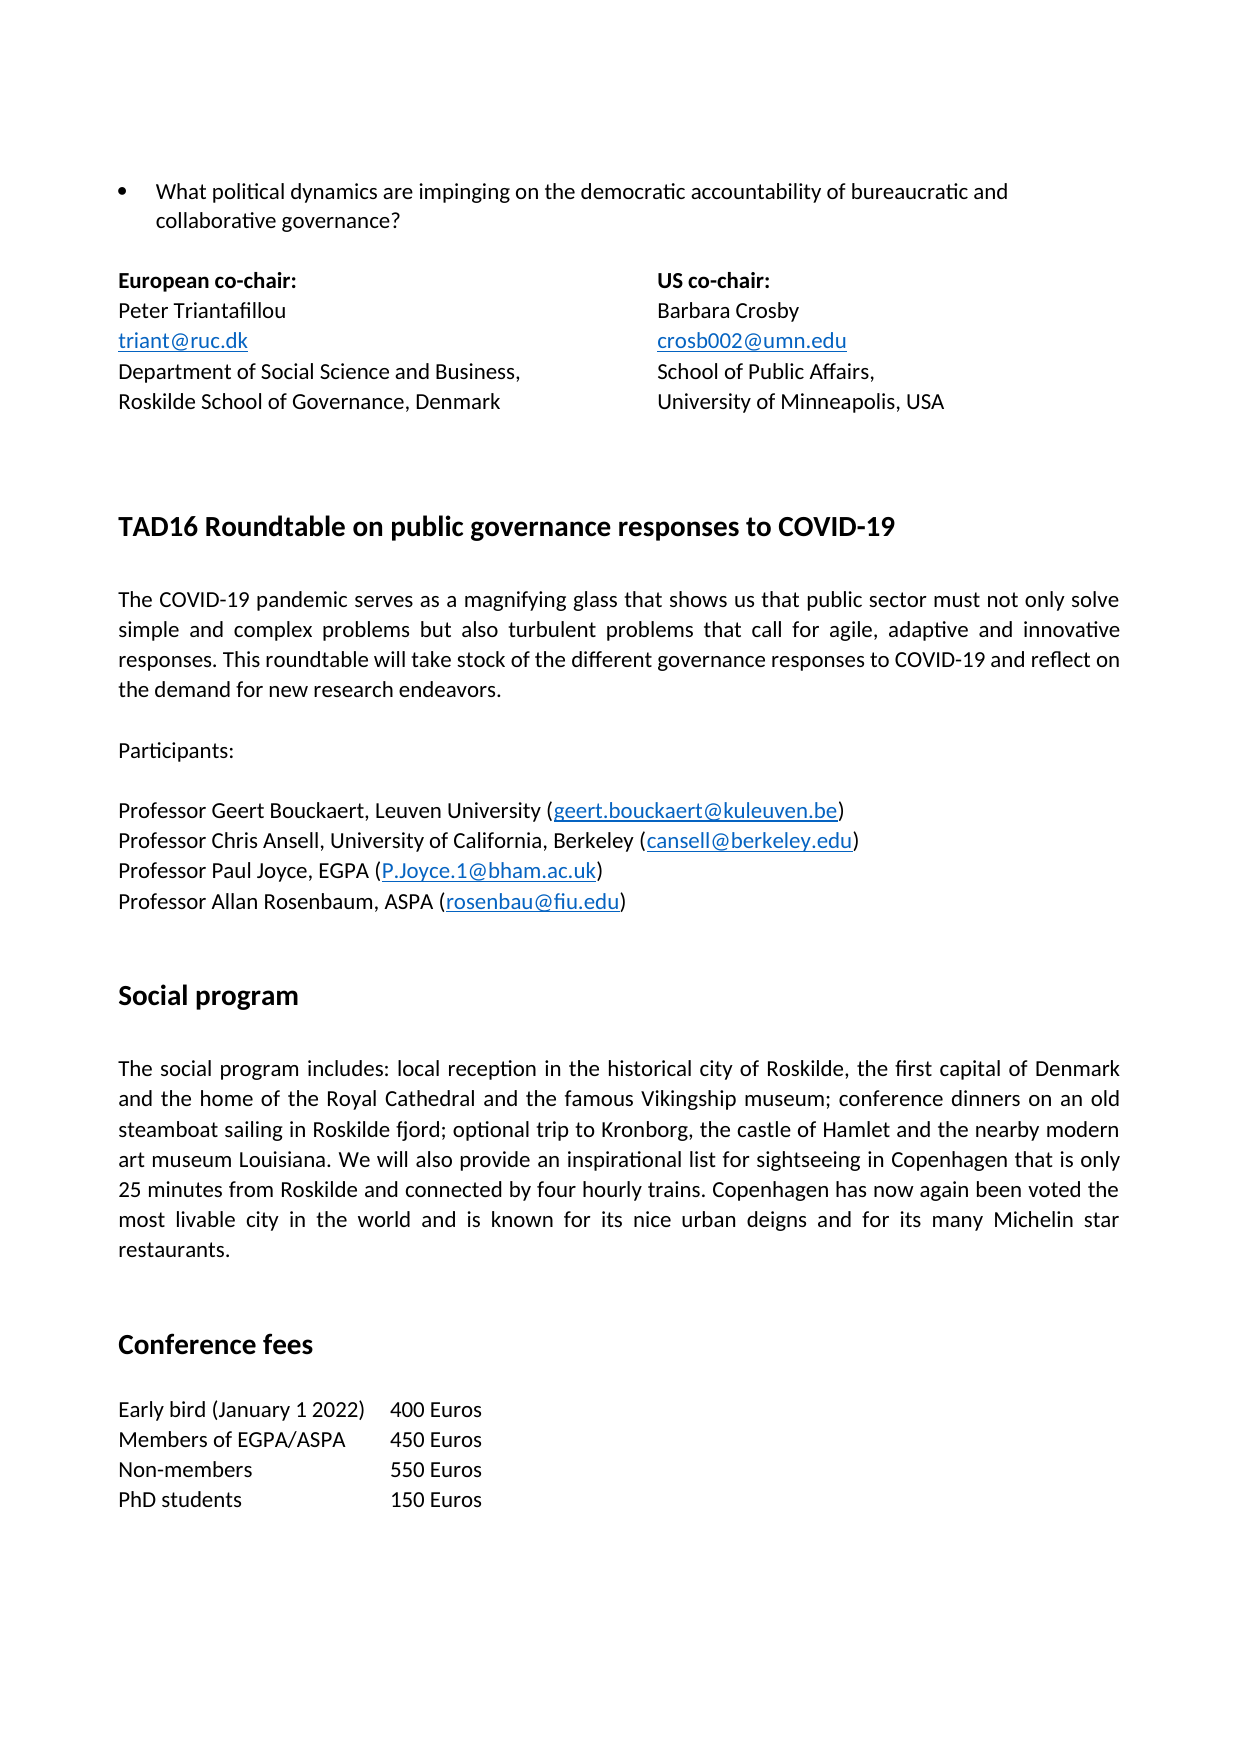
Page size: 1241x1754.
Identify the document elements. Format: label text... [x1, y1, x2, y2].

text Conference fees [118, 1326, 1122, 1362]
list What political dynamics are impinging on the democratic accountability of bureaucratic and collaborative governance? [118, 177, 1122, 234]
text Department of Social Science and Business, [118, 357, 583, 385]
text triant@ruc.dk [118, 327, 583, 354]
text US co-chair: [657, 266, 1122, 294]
text Social program [118, 977, 1122, 1013]
text University of Minneapolis, USA [657, 387, 1122, 415]
text Members of EGPA/ASPA 450 Euros [118, 1425, 1122, 1453]
text Professor Chris Ansell, University of California, Berkeley (cansell@berkeley.edu) [118, 826, 1122, 854]
text The social program includes: local reception in the historical city of Roskilde, the first capital of Denmark and the home of the Royal Cathedral and the famous Vikingship museum; conference dinners on an old steamboat sailing in Roskilde fjord; optional trip to Kronborg, the castle of Hamlet and the nearby modern art museum Louisiana. We will also provide an inspirational list for sightseeing in Copenhagen that is only 25 minutes from Roskilde and connected by four hourly trains. Copenhagen has now again been voted the most livable city in the world and is known for its nice urban deigns and for its many Michelin star restaurants. [118, 1054, 1122, 1263]
text TAD16 Roundtable on public governance responses to COVID-19 [118, 508, 1122, 543]
text Professor Paul Joyce, EGPA (P.Joyce.1@bham.ac.uk) [118, 857, 1122, 884]
text crosb002@umn.edu [657, 327, 1122, 354]
text Barbara Crosby [657, 296, 1122, 324]
text Professor Geert Bouckaert, Leuven University (geert.bouckaert@kuleuven.be) [118, 796, 1122, 824]
text Professor Allan Rosenbaum, ASPA (rosenbau@fiu.edu) [118, 887, 1122, 915]
text PhD students 150 Euros [118, 1485, 1122, 1513]
text The COVID-19 pandemic serves as a magnifying glass that shows us that public sector must not only solve simple and complex problems but also turbulent problems that call for agile, adaptive and innovative responses. This roundtable will take stock of the different governance responses to COVID-19 and reflect on the demand for new research endeavors. [118, 585, 1122, 703]
text Participants: [118, 736, 1122, 764]
text Non-members 550 Euros [118, 1455, 1122, 1483]
text Peter Triantafillou [118, 296, 583, 324]
text Early bird (January 1 2022) 400 Euros [118, 1395, 1122, 1423]
text Roskilde School of Governance, Denmark [118, 387, 583, 415]
text European co-chair: [118, 266, 583, 294]
text School of Public Affairs, [657, 357, 1122, 385]
